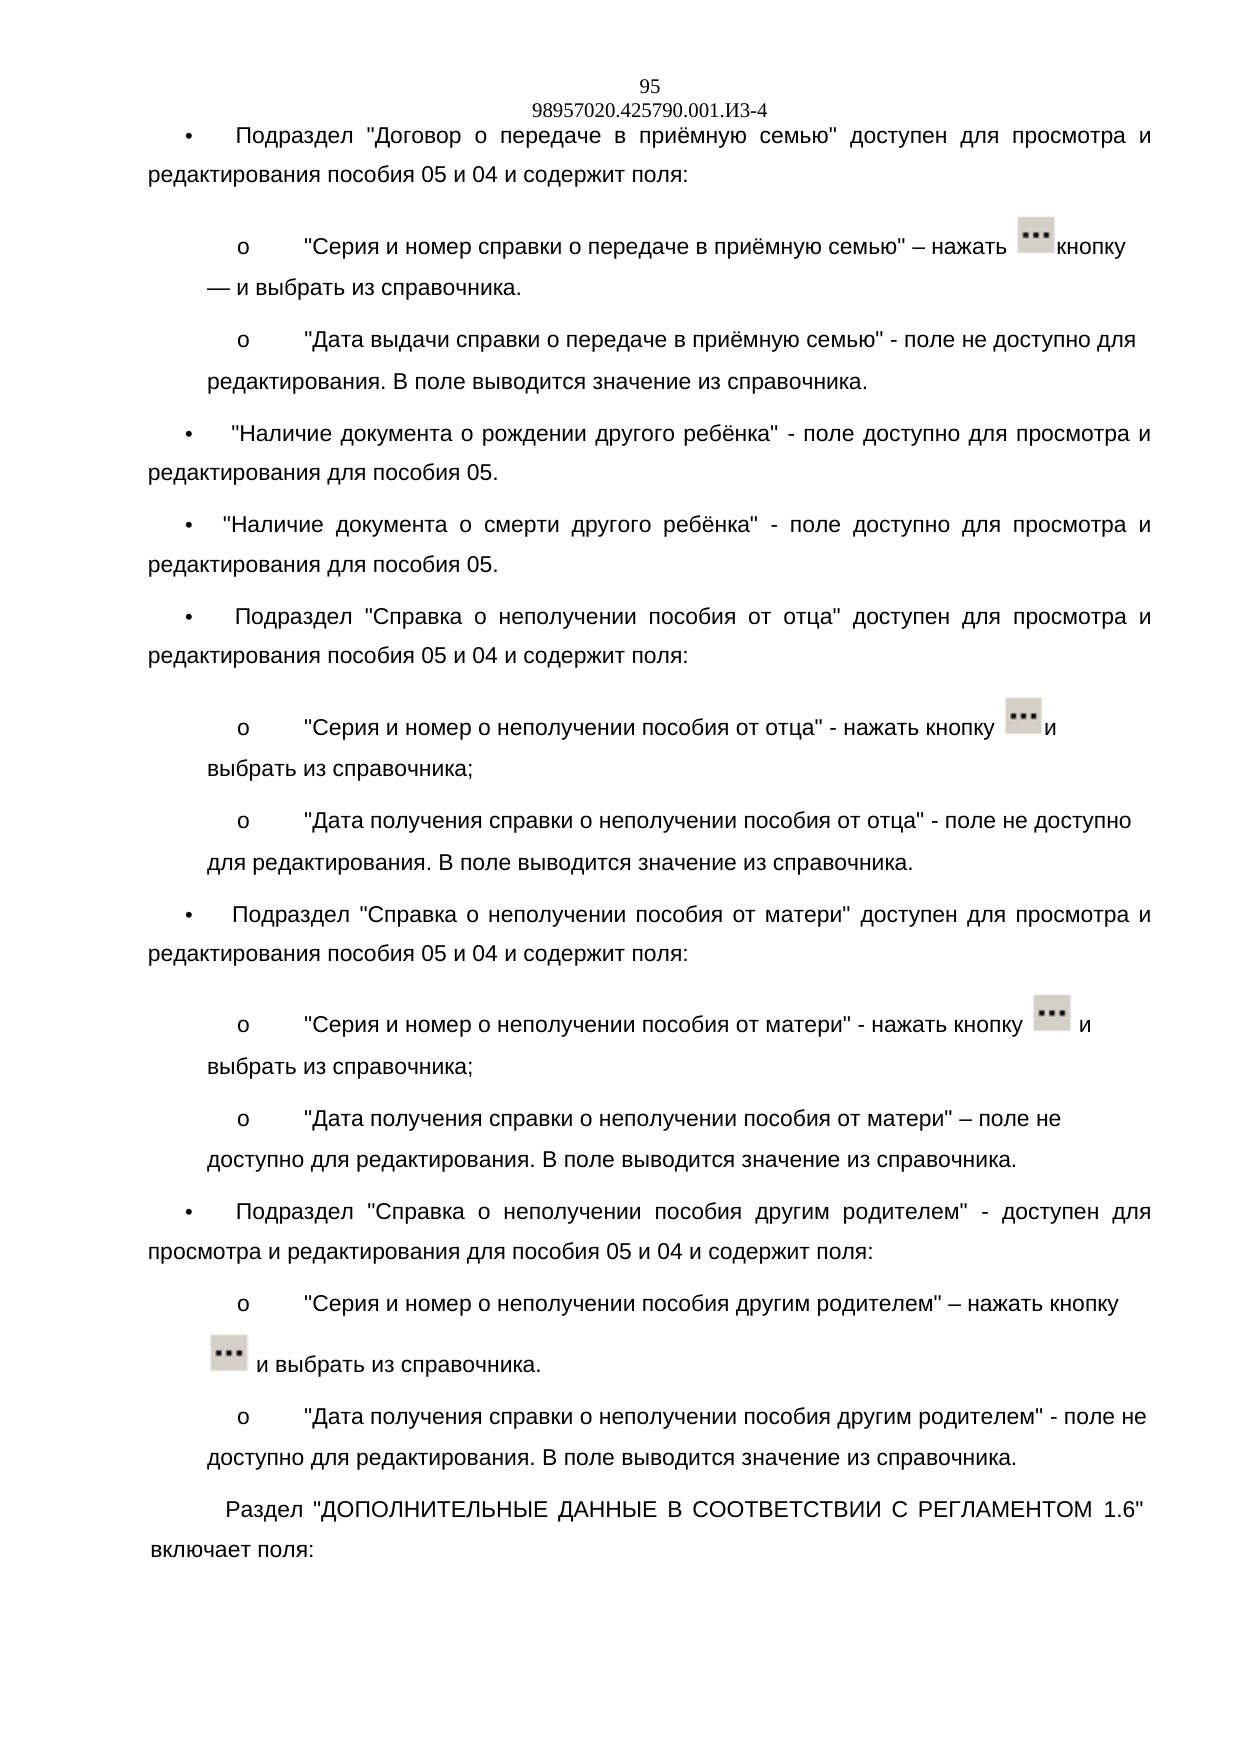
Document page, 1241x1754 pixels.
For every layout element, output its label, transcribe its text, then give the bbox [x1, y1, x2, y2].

text Подраздел "Справка о неполучении пособия от отца" доступен для просмотра и редактирования пособия 05 и 04 и содержит поля: [148, 603, 1152, 668]
text Подраздел "Справка о неполучении пособия от матери" доступен для просмотра и редактирования пособия 05 и 04 и содержит поля: [148, 901, 1152, 966]
text "Серия и номер о неполучении пособия другим родителем" – нажать кнопку и выбрать из справочника. [207, 1290, 1152, 1377]
text "Дата получения справки о неполучении пособия от матери" – поле не доступно для редактирования. В поле выводится значение из справочника. [207, 1105, 1152, 1173]
text "Серия и номер справки о передаче в приёмную семью" – нажать кнопку — и выбрать из справочника. [207, 213, 1152, 301]
text Раздел "ДОПОЛНИТЕЛЬНЫЕ ДАННЫЕ В СООТВЕТСТВИИ С РЕГЛАМЕНТОМ 1.6" включает поля: [150, 1496, 1143, 1562]
text Подраздел "Справка о неполучении пособия другим родителем" - доступен для просмотра и редактирования для пособия 05 и 04 и содержит поля: [148, 1198, 1152, 1264]
text "Наличие документа о смерти другого ребёнка" - поле доступно для просмотра и редактирования для пособия 05. [148, 511, 1152, 577]
text Подраздел "Договор о передаче в приёмную семью" доступен для просмотра и редактирования пособия 05 и 04 и содержит поля: [148, 122, 1152, 188]
text "Серия и номер о неполучении пособия от отца" - нажать кнопку и выбрать из справочника; [207, 694, 1152, 781]
text "Серия и номер о неполучении пособия от матери" - нажать кнопку и выбрать из справочника; [207, 992, 1152, 1079]
text "Дата получения справки о неполучении пособия от отца" - поле не доступно для редактирования. В поле выводится значение из справочника. [207, 807, 1152, 875]
text "Наличие документа о рождении другого ребёнка" - поле доступно для просмотра и редактирования для пособия 05. [148, 420, 1152, 486]
text "Дата выдачи справки о передаче в приёмную семью" - поле не доступно для редактирования. В поле выводится значение из справочника. [207, 326, 1152, 394]
text "Дата получения справки о неполучении пособия другим родителем" - поле не доступно для редактирования. В поле выводится значение из справочника. [207, 1403, 1152, 1471]
